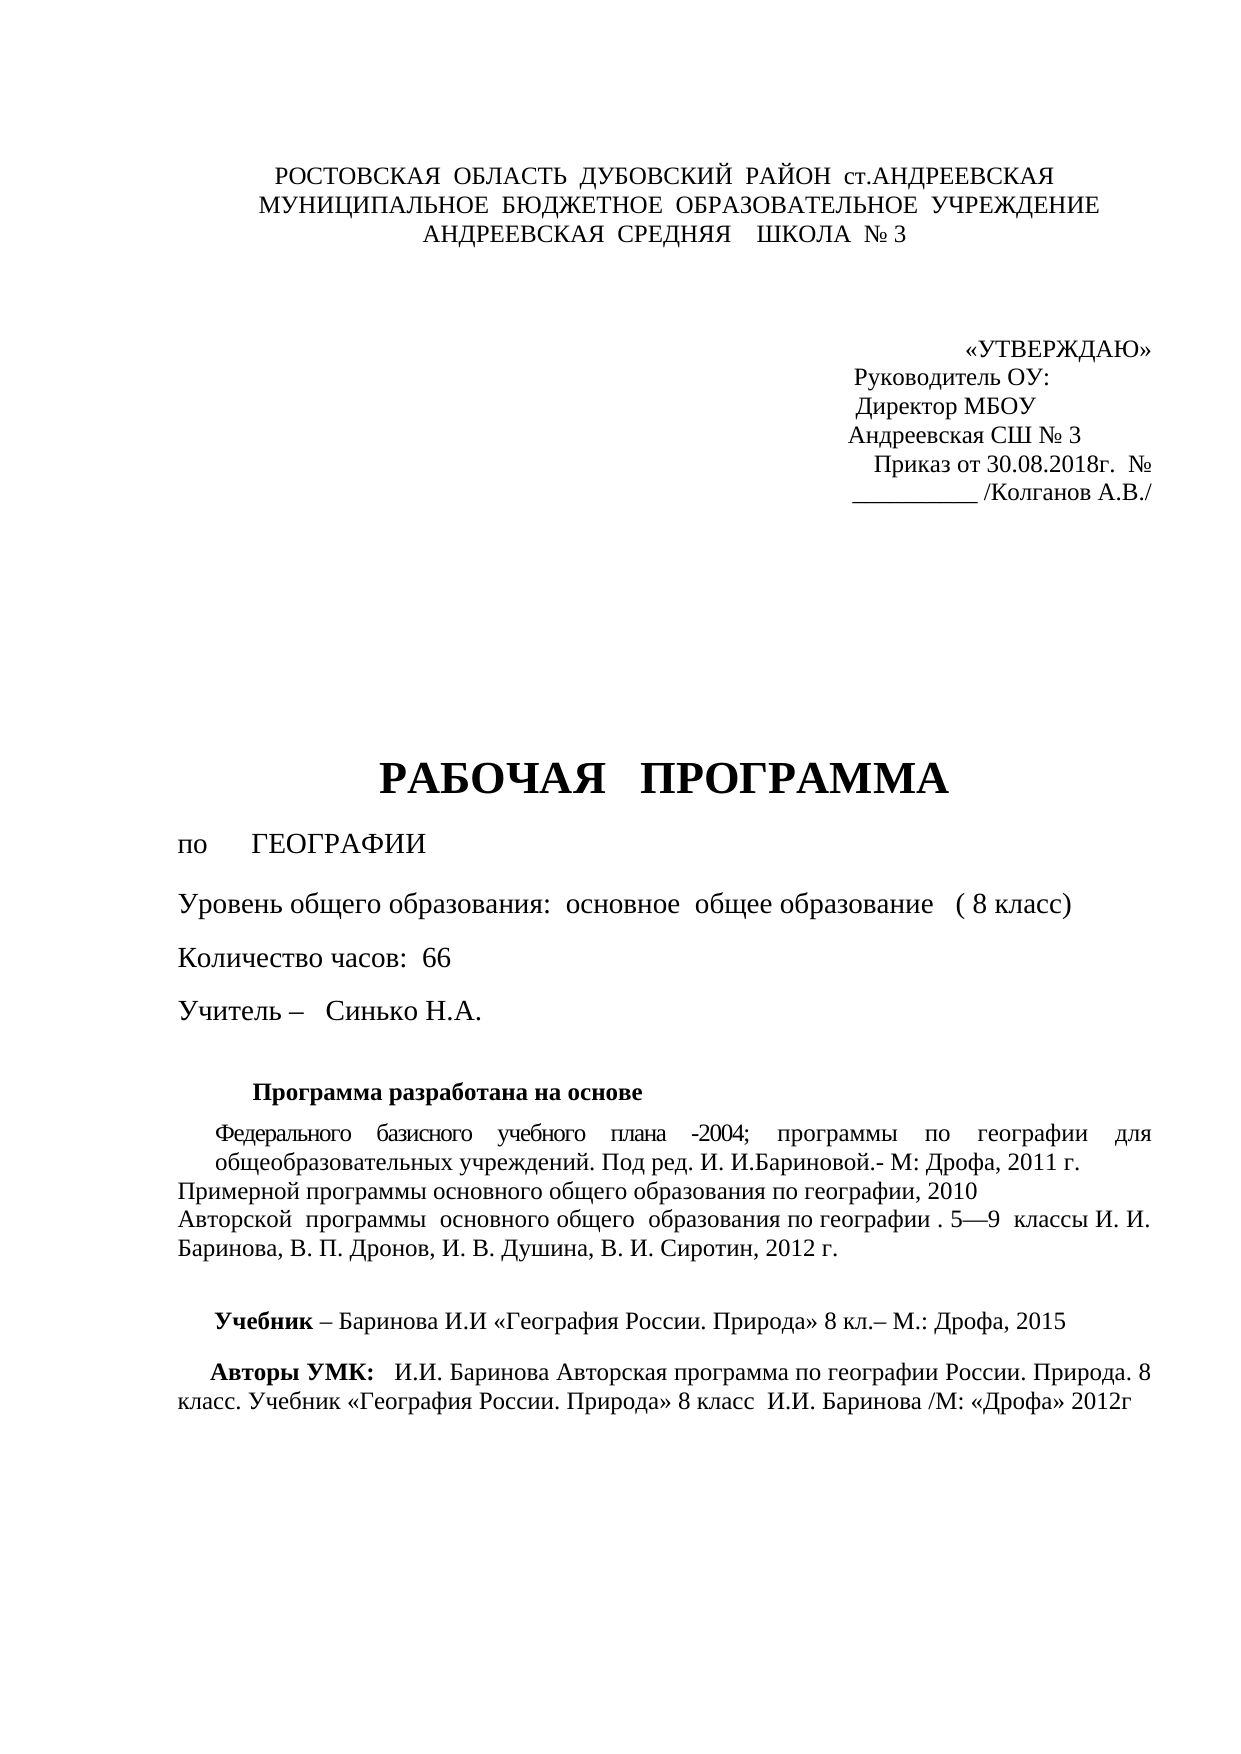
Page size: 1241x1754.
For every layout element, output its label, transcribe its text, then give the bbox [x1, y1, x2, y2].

text Примерной программы основного общего образования по географии, 2010 [177, 1176, 1152, 1204]
text РОСТОВСКАЯ ОБЛАСТЬ ДУБОВСКИЙ РАЙОН ст.АНДРЕЕВСКАЯ [177, 161, 1152, 190]
text по ГЕОГРАФИИ [177, 832, 1152, 859]
text Учебник – Баринова И.И «География России. Природа» 8 кл.– М.: Дрофа, 2015 [177, 1306, 1152, 1334]
text Уровень общего образования: основное общее образование ( 8 класс) [177, 892, 1152, 919]
text Директор МБОУ [177, 391, 1152, 420]
text Приказ от 30.08.2018г. № [177, 449, 1152, 477]
text Федерального базисного учебного плана -2004; программы по географии для общеобразовательных учреждений. Под ред. И. И.Бариновой.- М: Дрофа, 2011 г. [215, 1118, 1152, 1176]
text Программа разработана на основе [177, 1077, 1152, 1106]
text Учитель – Синько Н.А. [177, 999, 1152, 1026]
text МУНИЦИПАЛЬНОЕ БЮДЖЕТНОЕ ОБРАЗОВАТЕЛЬНОЕ УЧРЕЖДЕНИЕ [177, 190, 1181, 219]
text Авторской программы основного общего образования по географии . 5—9 классы И. И. Баринова, В. П. Дронов, И. В. Душина, В. И. Сиротин, 2012 г. [177, 1204, 1152, 1262]
text АНДРЕЕВСКАЯ СРЕДНЯЯ ШКОЛА № 3 [177, 219, 1152, 247]
text «УТВЕРЖДАЮ» [177, 334, 1152, 362]
text Руководитель ОУ: [177, 362, 1152, 391]
text Андреевская СШ № 3 [177, 420, 1152, 449]
text РАБОЧАЯ ПРОГРАММА [177, 751, 1152, 803]
text Количество часов: 66 [177, 946, 1152, 973]
text __________ /Колганов А.В./ [177, 477, 1152, 506]
text Авторы УМК: И.И. Баринова Авторская программа по географии России. Природа. 8 класс. Учебник «География России. Природа» 8 класс И.И. Баринова /М: «Дрофа» 2012г [177, 1357, 1152, 1415]
